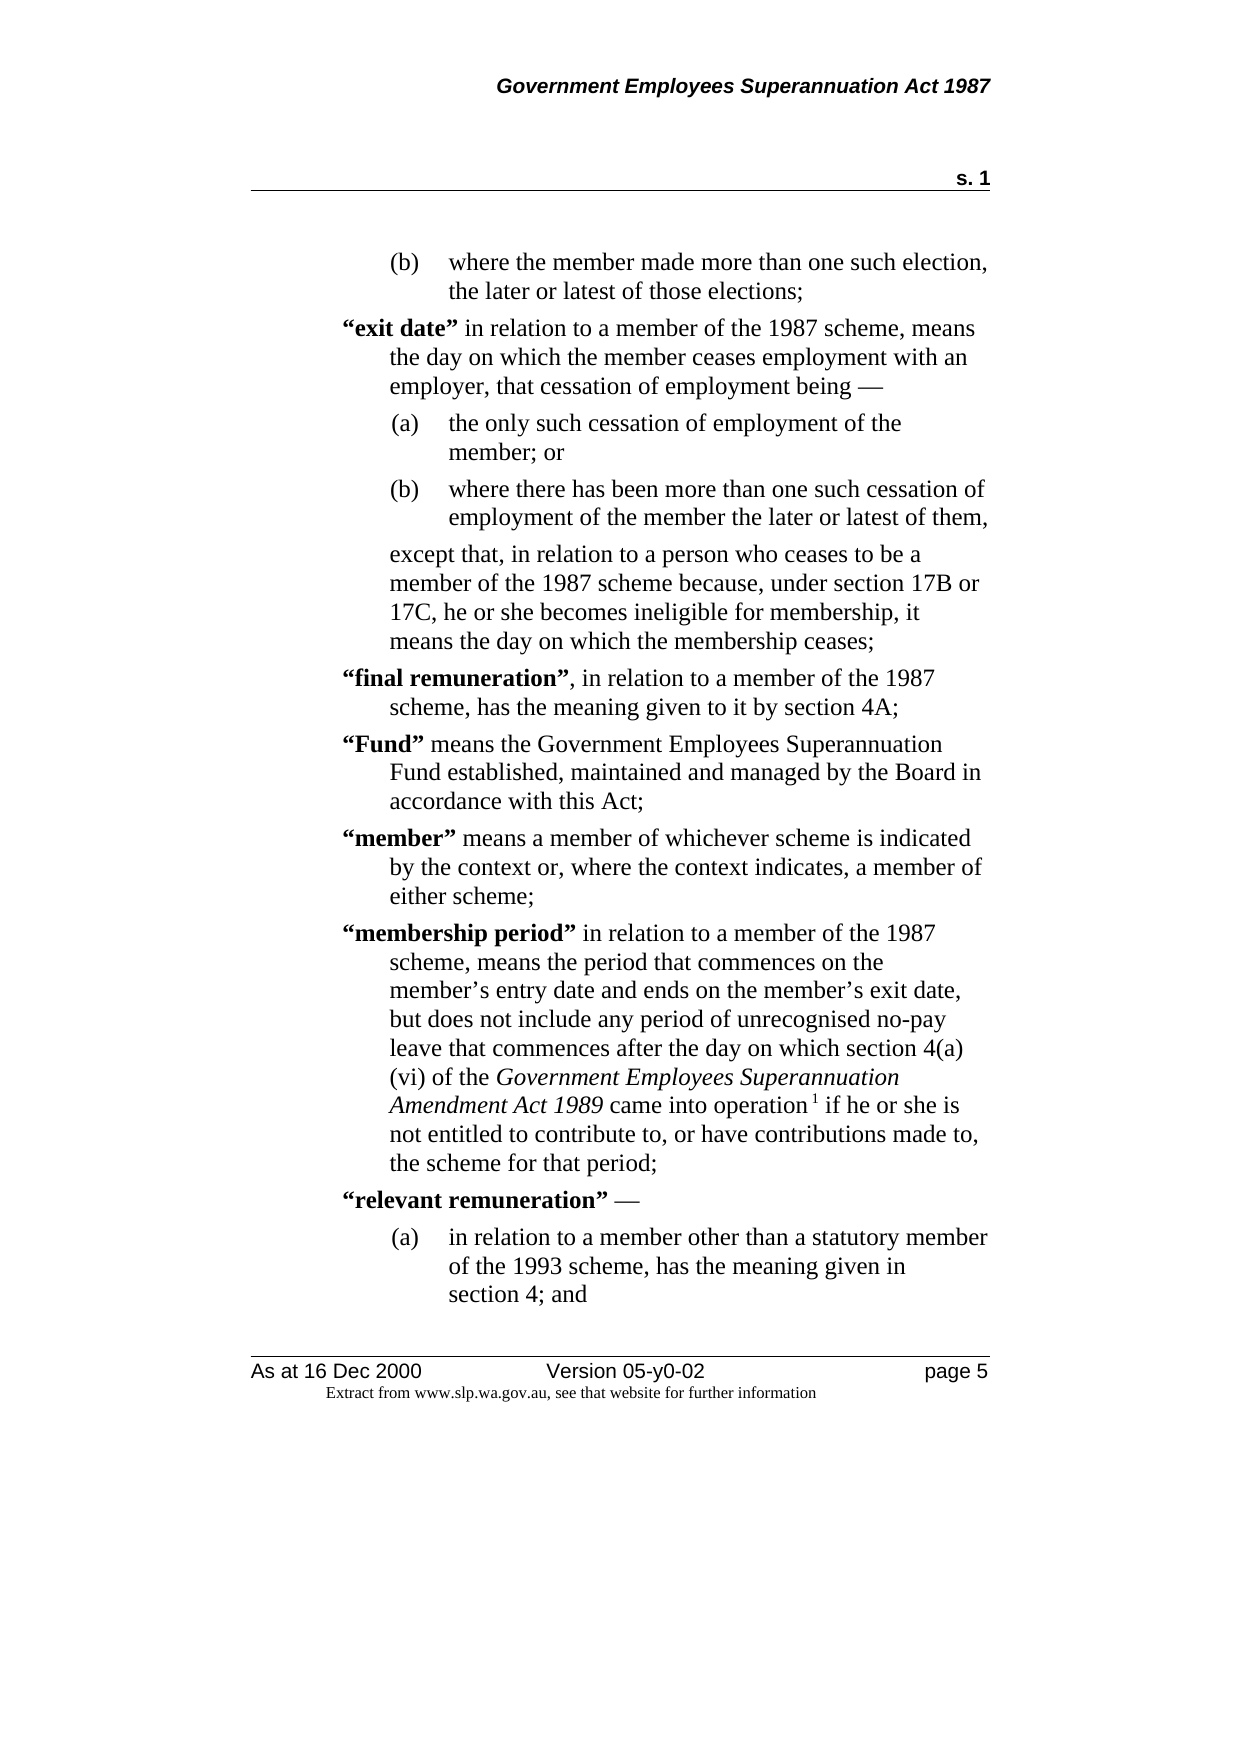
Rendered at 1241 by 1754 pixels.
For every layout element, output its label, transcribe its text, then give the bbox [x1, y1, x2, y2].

text “exit date” in relation to a member of the 1987 scheme, means the day on which the member ceases employment with an employer, that cessation of employment being — [251, 313, 990, 399]
text (a) the only such cessation of employment of the member; or [251, 408, 990, 465]
text “Fund” means the Government Employees Superannuation Fund established, maintained and managed by the Board in accordance with this Act; [251, 729, 990, 815]
text except that, in relation to a person who ceases to be a member of the 1987 scheme because, under section 17B or 17C, he or she becomes ineligible for membership, it means the day on which the membership ceases; [251, 539, 990, 654]
text “final remuneration”, in relation to a member of the 1987 scheme, has the meaning given to it by section 4A; [251, 663, 990, 720]
text (a) in relation to a member other than a statutory member of the 1993 scheme, has the meaning given in section 4; and [251, 1222, 990, 1308]
text “relevant remuneration” — [251, 1185, 990, 1214]
text (b) where there has been more than one such cessation of employment of the member the later or latest of them, [251, 474, 990, 531]
text (b) where the member made more than one such election, the later or latest of those elections; [251, 247, 990, 305]
text “member” means a member of whichever scheme is indicated by the context or, where the context indicates, a member of either scheme; [251, 823, 990, 909]
text “membership period” in relation to a member of the 1987 scheme, means the period that commences on the member’s entry date and ends on the member’s exit date, but does not include any period of unrecognised no-pay leave that commences after the day on which section 4(a)(vi) of the Government Employees Superannuation Amendment Act 1989 came into operation 1 if he or she is not entitled to contribute to, or have contributions made to, the scheme for that period; [251, 918, 990, 1177]
